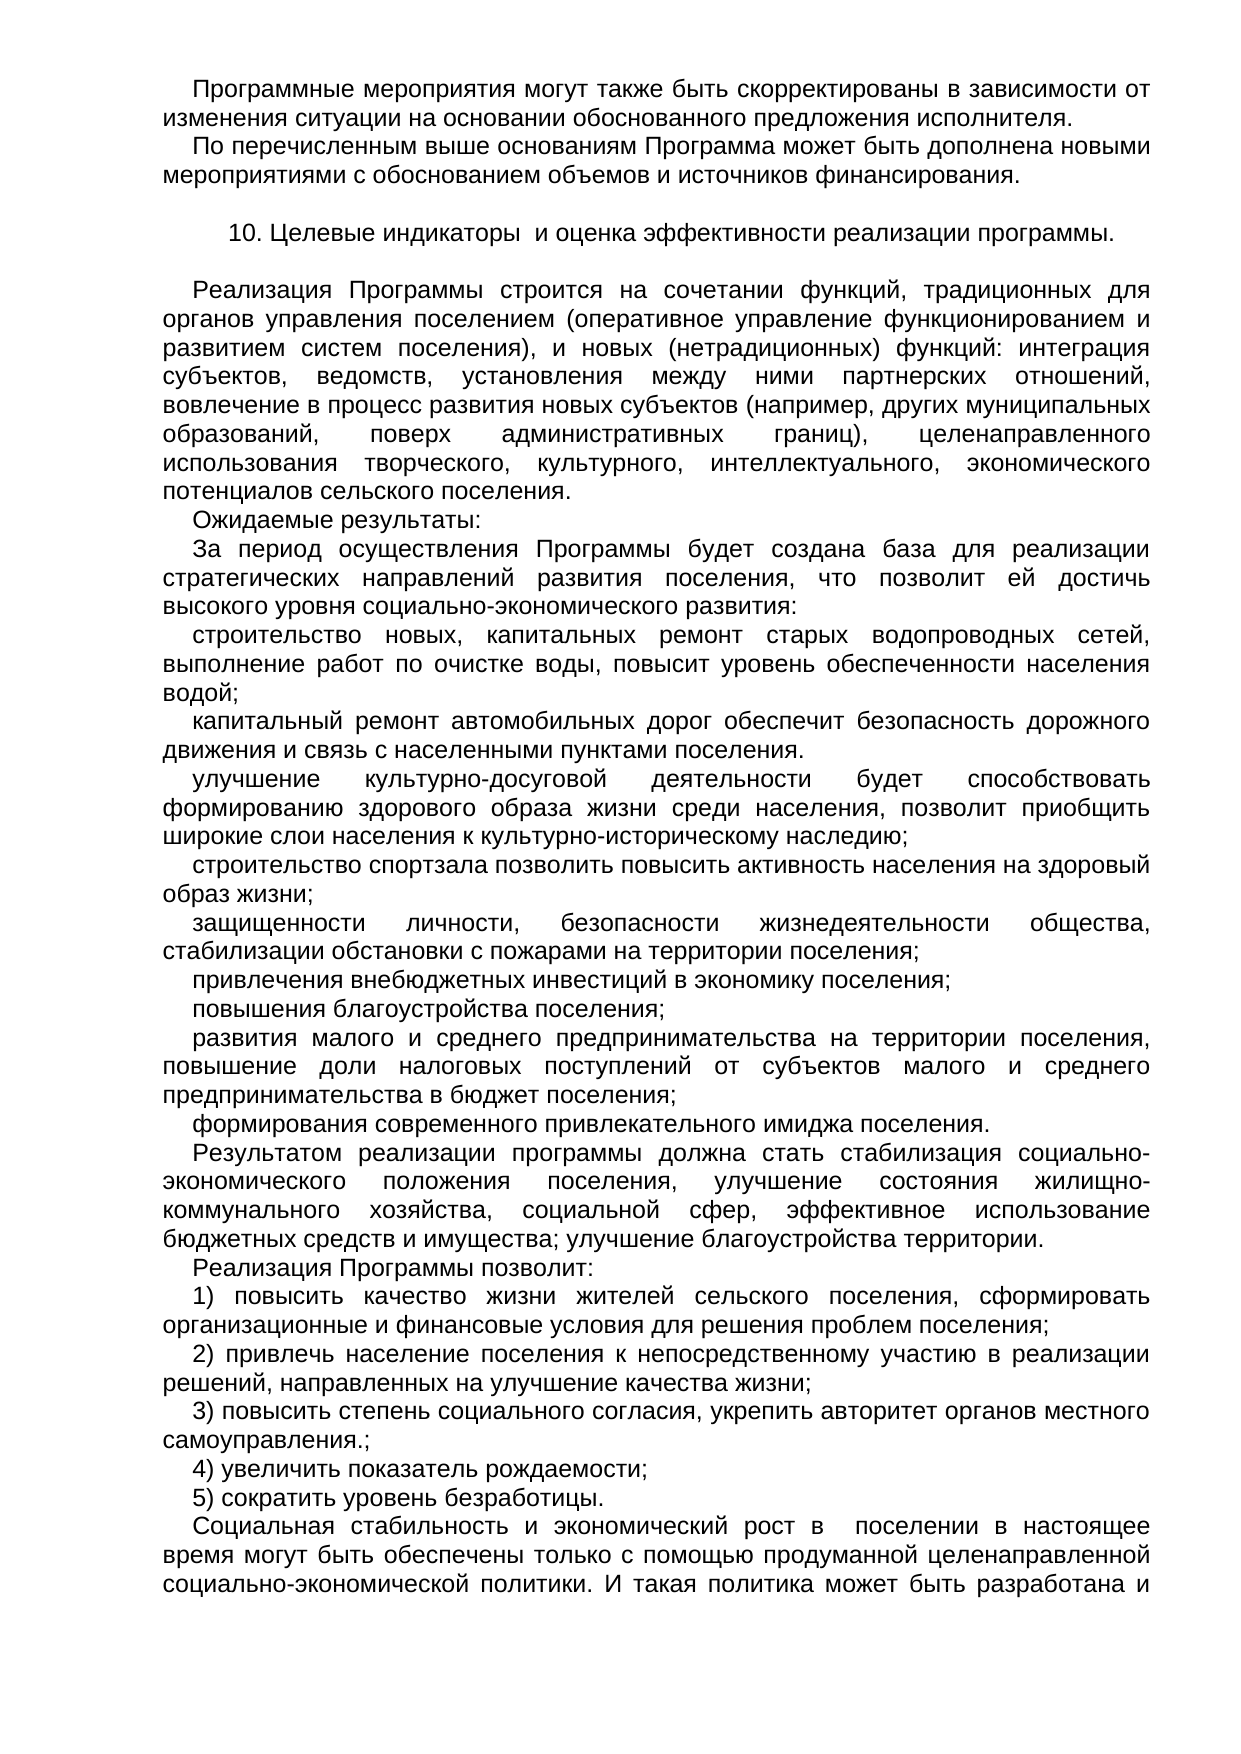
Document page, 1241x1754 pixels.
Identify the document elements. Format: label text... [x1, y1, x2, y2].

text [162, 1511, 1152, 1598]
text Результатом реализации программы должна стать стабилизация социально-экономического положения поселения, улучшение состояния жилищно-коммунального хозяйства, социальной сфер, эффективное использование бюджетных средств и имущества; улучшение благоустройства территории. [162, 1138, 1152, 1253]
text формирования современного привлекательного имиджа поселения. [162, 1109, 1152, 1138]
text По перечисленным выше основаниям Программа может быть дополнена новыми мероприятиями с обоснованием объемов и источников финансирования. [162, 131, 1152, 189]
text Реализация Программы позволит: [162, 1253, 1152, 1281]
text строительство спортзала позволить повысить активность населения на здоровый образ жизни; [162, 850, 1152, 908]
text привлечения внебюджетных инвестиций в экономику поселения; [162, 965, 1152, 994]
text 10. Целевые индикаторы и оценка эффективности реализации программы. [162, 218, 1152, 246]
text 4) увеличить показатель рождаемости; [162, 1454, 1152, 1483]
text улучшение культурно-досуговой деятельности будет способствовать формированию здорового образа жизни среди населения, позволит приобщить широкие слои населения к культурно-историческому наследию; [162, 764, 1152, 850]
text Реализация Программы строится на сочетании функций, традиционных для органов управления поселением (оперативное управление функционированием и развитием систем поселения), и новых (нетрадиционных) функций: интеграция субъектов, ведомств, установления между ними партнерских отношений, вовлечение в процесс развития новых субъектов (например, других муниципальных образований, поверх административных границ), целенаправленного использования творческого, культурного, интеллектуального, экономического потенциалов сельского поселения. [162, 275, 1152, 505]
text защищенности личности, безопасности жизнедеятельности общества, стабилизации обстановки с пожарами на территории поселения; [162, 908, 1152, 965]
text повышения благоустройства поселения; [162, 994, 1152, 1023]
text капитальный ремонт автомобильных дорог обеспечит безопасность дорожного движения и связь с населенными пунктами поселения. [162, 706, 1152, 764]
text развития малого и среднего предпринимательства на территории поселения, повышение доли налоговых поступлений от субъектов малого и среднего предпринимательства в бюджет поселения; [162, 1023, 1152, 1109]
text Ожидаемые результаты: [162, 505, 1152, 534]
text 3) повысить степень социального согласия, укрепить авторитет органов местного самоуправления.; [162, 1396, 1152, 1454]
text 1) повысить качество жизни жителей сельского поселения, сформировать организационные и финансовые условия для решения проблем поселения; [162, 1281, 1152, 1339]
text 2) привлечь население поселения к непосредственному участию в реализации решений, направленных на улучшение качества жизни; [162, 1339, 1152, 1396]
text За период осуществления Программы будет создана база для реализации стратегических направлений развития поселения, что позволит ей достичь высокого уровня социально-экономического развития: [162, 534, 1152, 620]
text 5) сократить уровень безработицы. [162, 1483, 1152, 1511]
text Программные мероприятия могут также быть скорректированы в зависимости от изменения ситуации на основании обоснованного предложения исполнителя. [162, 74, 1152, 131]
text строительство новых, капитальных ремонт старых водопроводных сетей, выполнение работ по очистке воды, повысит уровень обеспеченности населения водой; [162, 620, 1152, 706]
